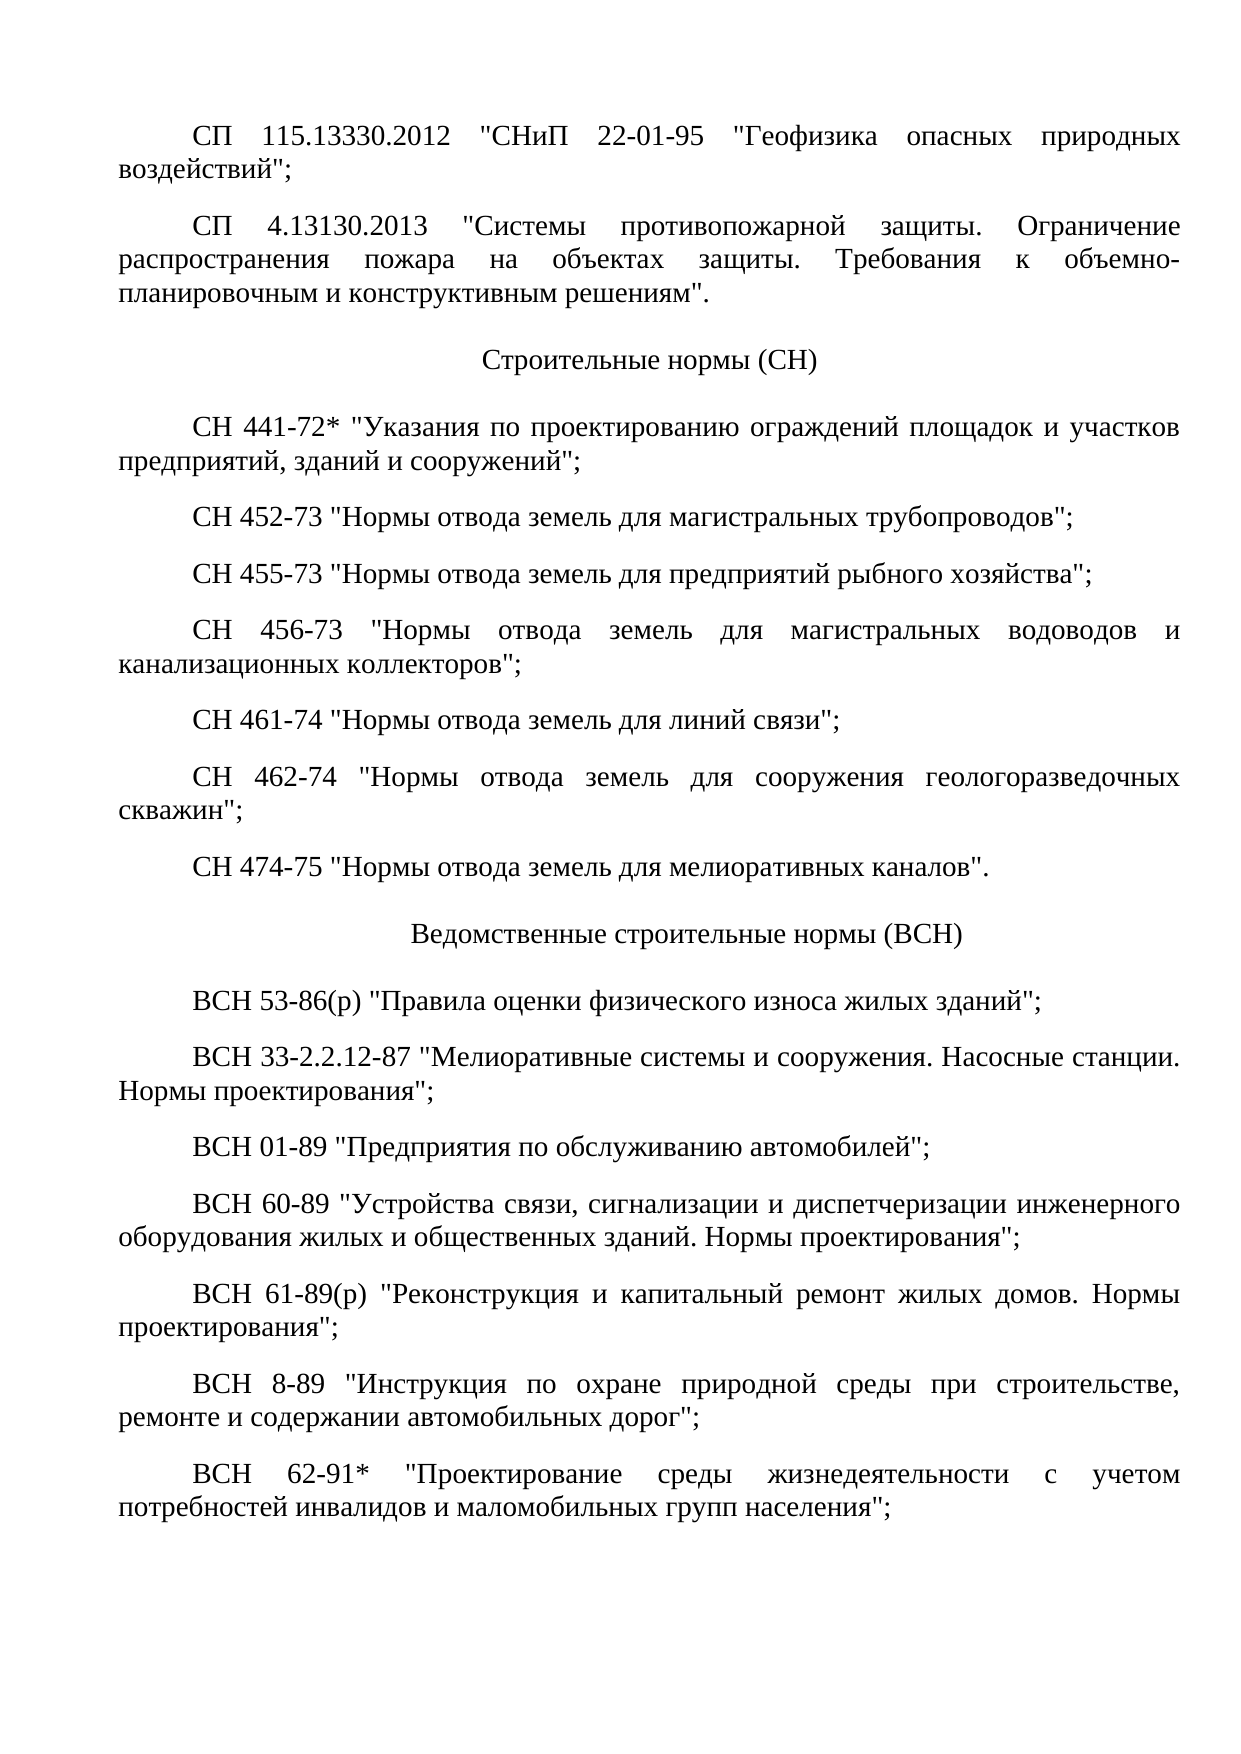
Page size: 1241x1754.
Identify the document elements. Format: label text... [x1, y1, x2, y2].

text ВСН 61-89(р) "Реконструкция и капитальный ремонт жилых домов. Нормы проектирования"; [118, 1276, 1181, 1343]
text СН 461-74 "Нормы отвода земель для линий связи"; [118, 702, 1181, 736]
text СН 462-74 "Нормы отвода земель для сооружения геологоразведочных скважин"; [118, 759, 1181, 826]
text СН 474-75 "Нормы отвода земель для мелиоративных каналов". [118, 849, 1181, 882]
text ВСН 01-89 "Предприятия по обслуживанию автомобилей"; [118, 1129, 1181, 1163]
text СН 452-73 "Нормы отвода земель для магистральных трубопроводов"; [118, 499, 1181, 533]
text Ведомственные строительные нормы (ВСН) [118, 916, 1181, 949]
text Строительные нормы (СН) [118, 342, 1181, 376]
text СН 441-72* "Указания по проектированию ограждений площадок и участков предприятий, зданий и сооружений"; [118, 409, 1181, 476]
text ВСН 33-2.2.12-87 "Мелиоративные системы и сооружения. Насосные станции. Нормы проектирования"; [118, 1039, 1181, 1106]
text ВСН 8-89 "Инструкция по охране природной среды при строительстве, ремонте и содержании автомобильных дорог"; [118, 1366, 1181, 1433]
text СП 4.13130.2013 "Системы противопожарной защиты. Ограничение распространения пожара на объектах защиты. Требования к объемно-планировочным и конструктивным решениям". [118, 208, 1181, 309]
text СН 455-73 "Нормы отвода земель для предприятий рыбного хозяйства"; [118, 556, 1181, 589]
text ВСН 60-89 "Устройства связи, сигнализации и диспетчеризации инженерного оборудования жилых и общественных зданий. Нормы проектирования"; [118, 1186, 1181, 1253]
text СН 456-73 "Нормы отвода земель для магистральных водоводов и канализационных коллекторов"; [118, 612, 1181, 679]
text СП 115.13330.2012 "СНиП 22-01-95 "Геофизика опасных природных воздействий"; [118, 118, 1181, 185]
text ВСН 53-86(р) "Правила оценки физического износа жилых зданий"; [118, 983, 1181, 1016]
text ВСН 62-91* "Проектирование среды жизнедеятельности с учетом потребностей инвалидов и маломобильных групп населения"; [118, 1456, 1181, 1523]
